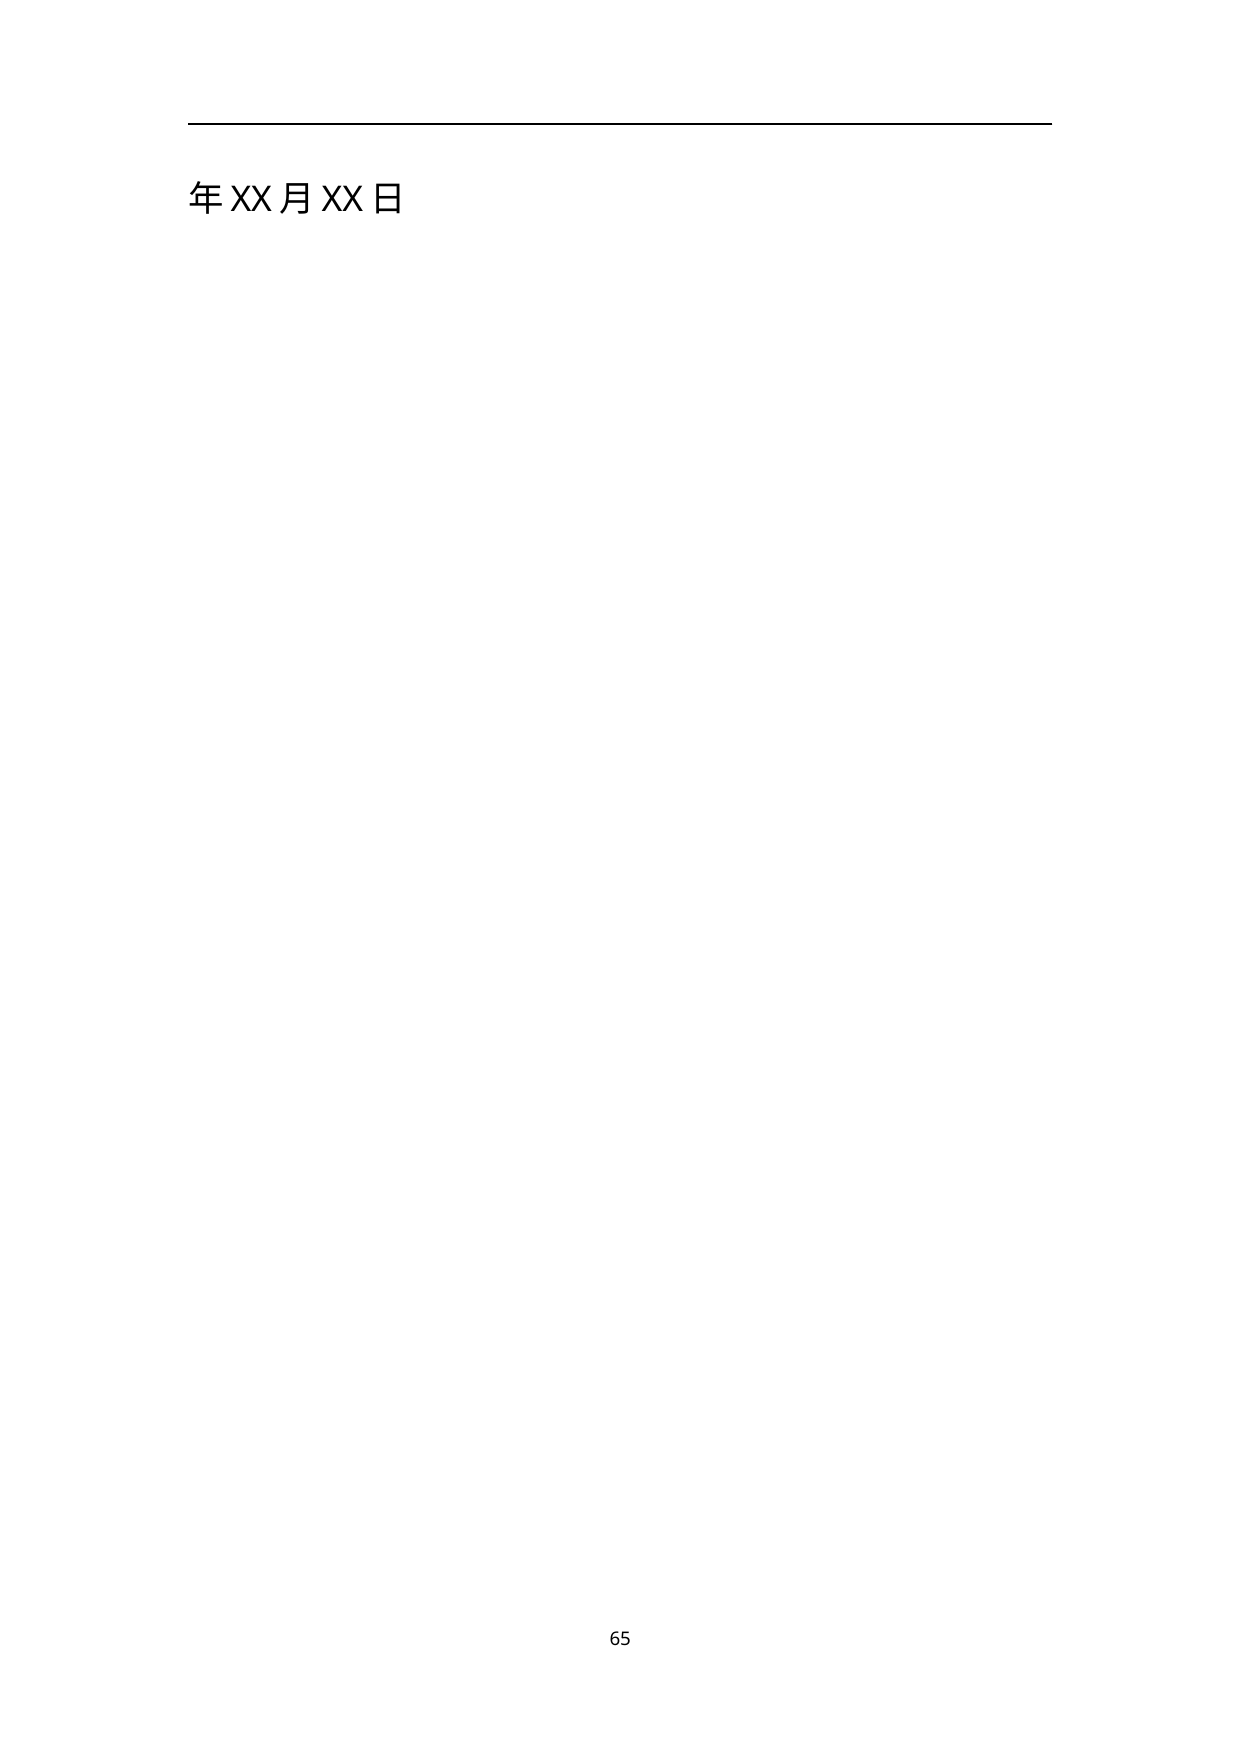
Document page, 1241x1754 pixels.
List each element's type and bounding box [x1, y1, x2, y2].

text [188, 162, 1052, 229]
